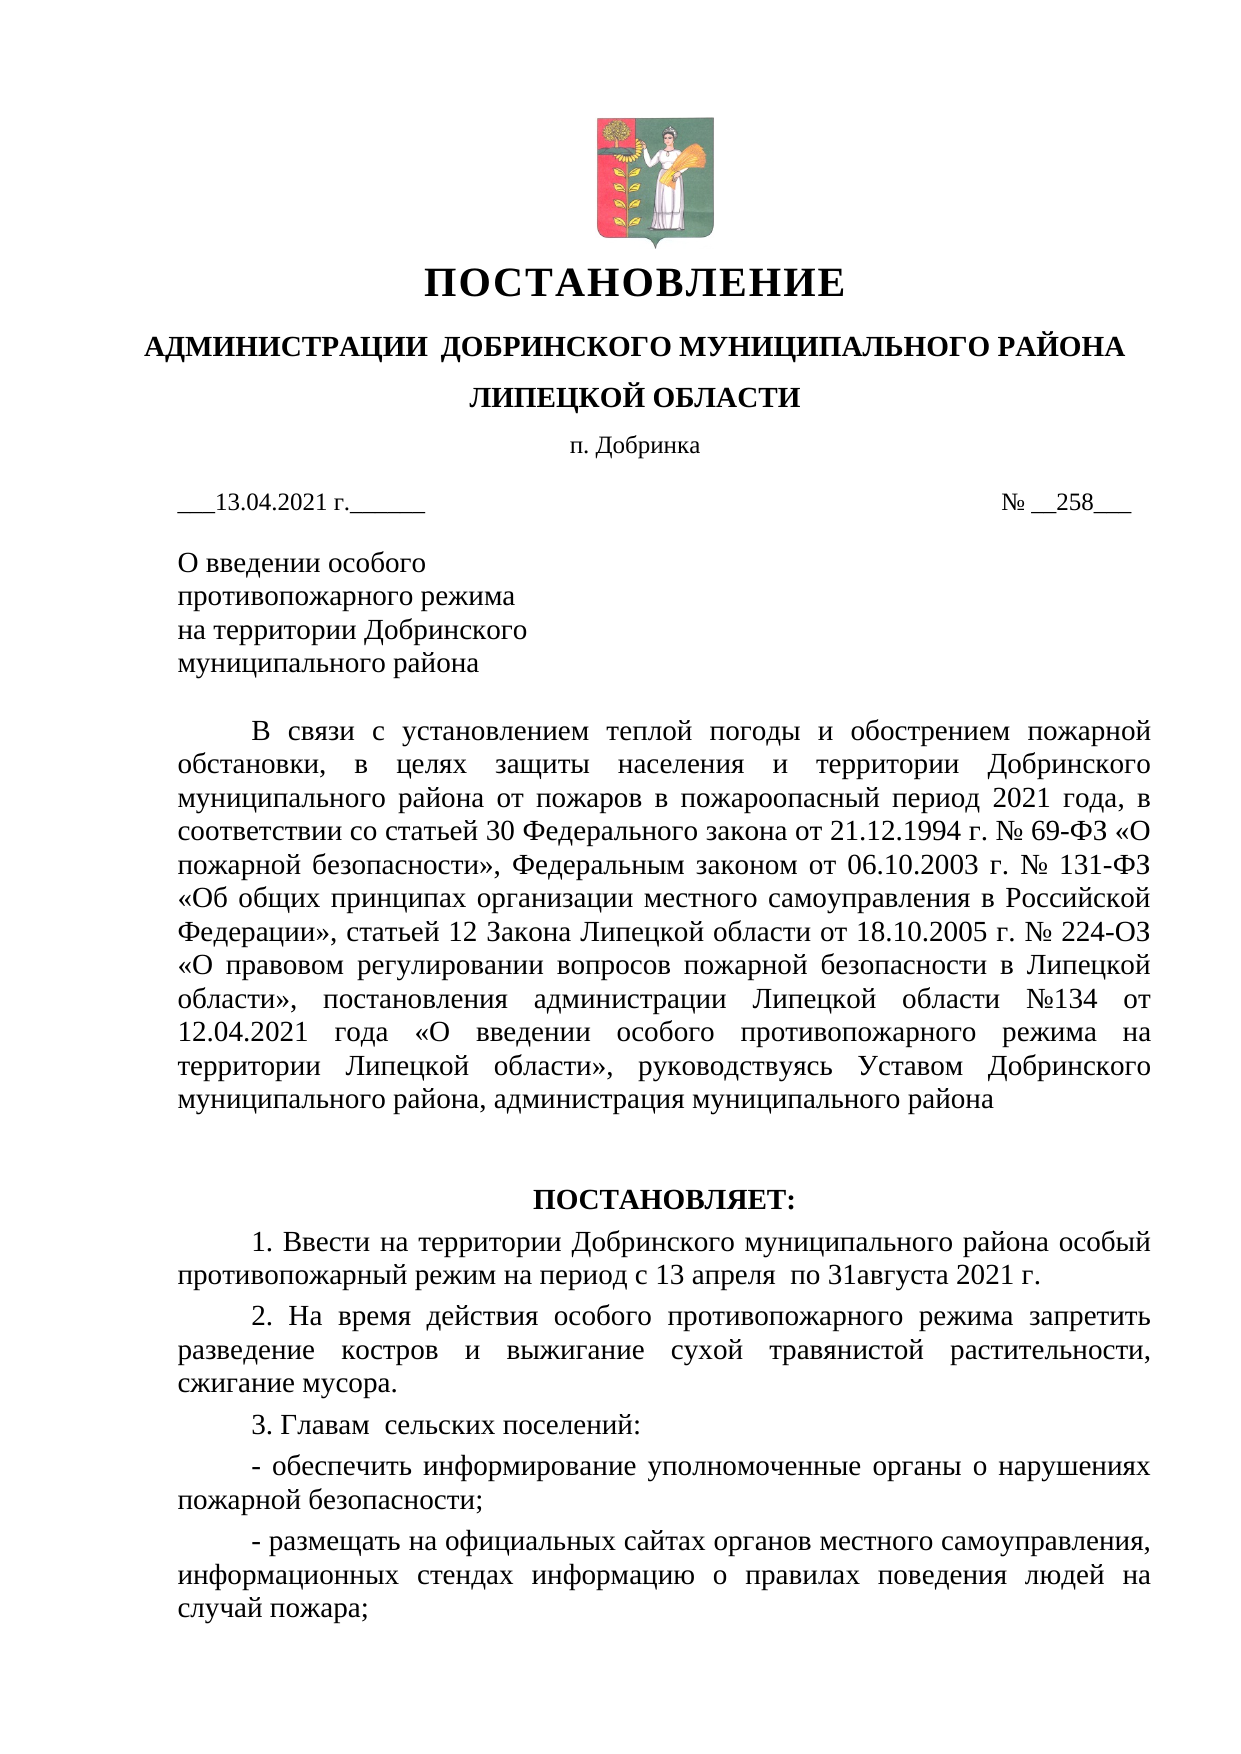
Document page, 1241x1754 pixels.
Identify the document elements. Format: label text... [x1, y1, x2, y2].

picture [595, 117, 715, 249]
text ПОСТАНОВЛЯЕТ: [177, 1182, 1152, 1216]
table_header ___13.04.2021 г.______ [166, 488, 640, 545]
text АДМИНИСТРАЦИИ ДОБРИНСКОГО МУНИЦИПАЛЬНОГО РАЙОНА [59, 329, 1211, 363]
table_header № __258___ [640, 488, 1163, 545]
text В связи с установлением теплой погоды и обострением пожарной обстановки, в целях защиты населения и территории Добринского муниципального района от пожаров в пожароопасный период 2021 года, в соответствии со статьей 30 Федерального закона от 21.12.1994 г. № 69-ФЗ «О пожарной безопасности», Федеральным законом от 06.10.2003 г. № 131-ФЗ «Об общих принципах организации местного самоуправления в Российской Федерации», статьей 12 Закона Липецкой области от 18.10.2005 г. № 224-ОЗ «О правовом регулировании вопросов пожарной безопасности в Липецкой области», постановления администрации Липецкой области №134 от 12.04.2021 года «О введении особого противопожарного режима на территории Липецкой области», руководствуясь Уставом Добринского муниципального района, администрация муниципального района [177, 713, 1152, 1115]
text 3. Главам сельских поселений: [177, 1407, 1152, 1441]
text противопожарного режима [177, 578, 1152, 612]
text - размещать на официальных сайтах органов местного самоуправления, информационных стендах информацию о правилах поведения людей на случай пожара; [177, 1523, 1152, 1624]
text ПОСТАНОВЛЕНИЕ [59, 257, 1211, 305]
text п. Добринка [59, 430, 1211, 459]
text ЛИПЕЦКОЙ ОБЛАСТИ [59, 380, 1211, 413]
text О введении особого [177, 545, 1152, 578]
text - обеспечить информирование уполномоченные органы о нарушениях пожарной безопасности; [177, 1448, 1152, 1515]
text 2. На время действия особого противопожарного режима запретить разведение костров и выжигание сухой травянистой растительности, сжигание мусора. [177, 1298, 1152, 1399]
text на территории Добринского [177, 612, 1152, 646]
text 1. Ввести на территории Добринского муниципального района особый противопожарный режим на период с 13 апреля по 31августа 2021 г. [177, 1224, 1152, 1291]
text муниципального района [177, 646, 1152, 679]
